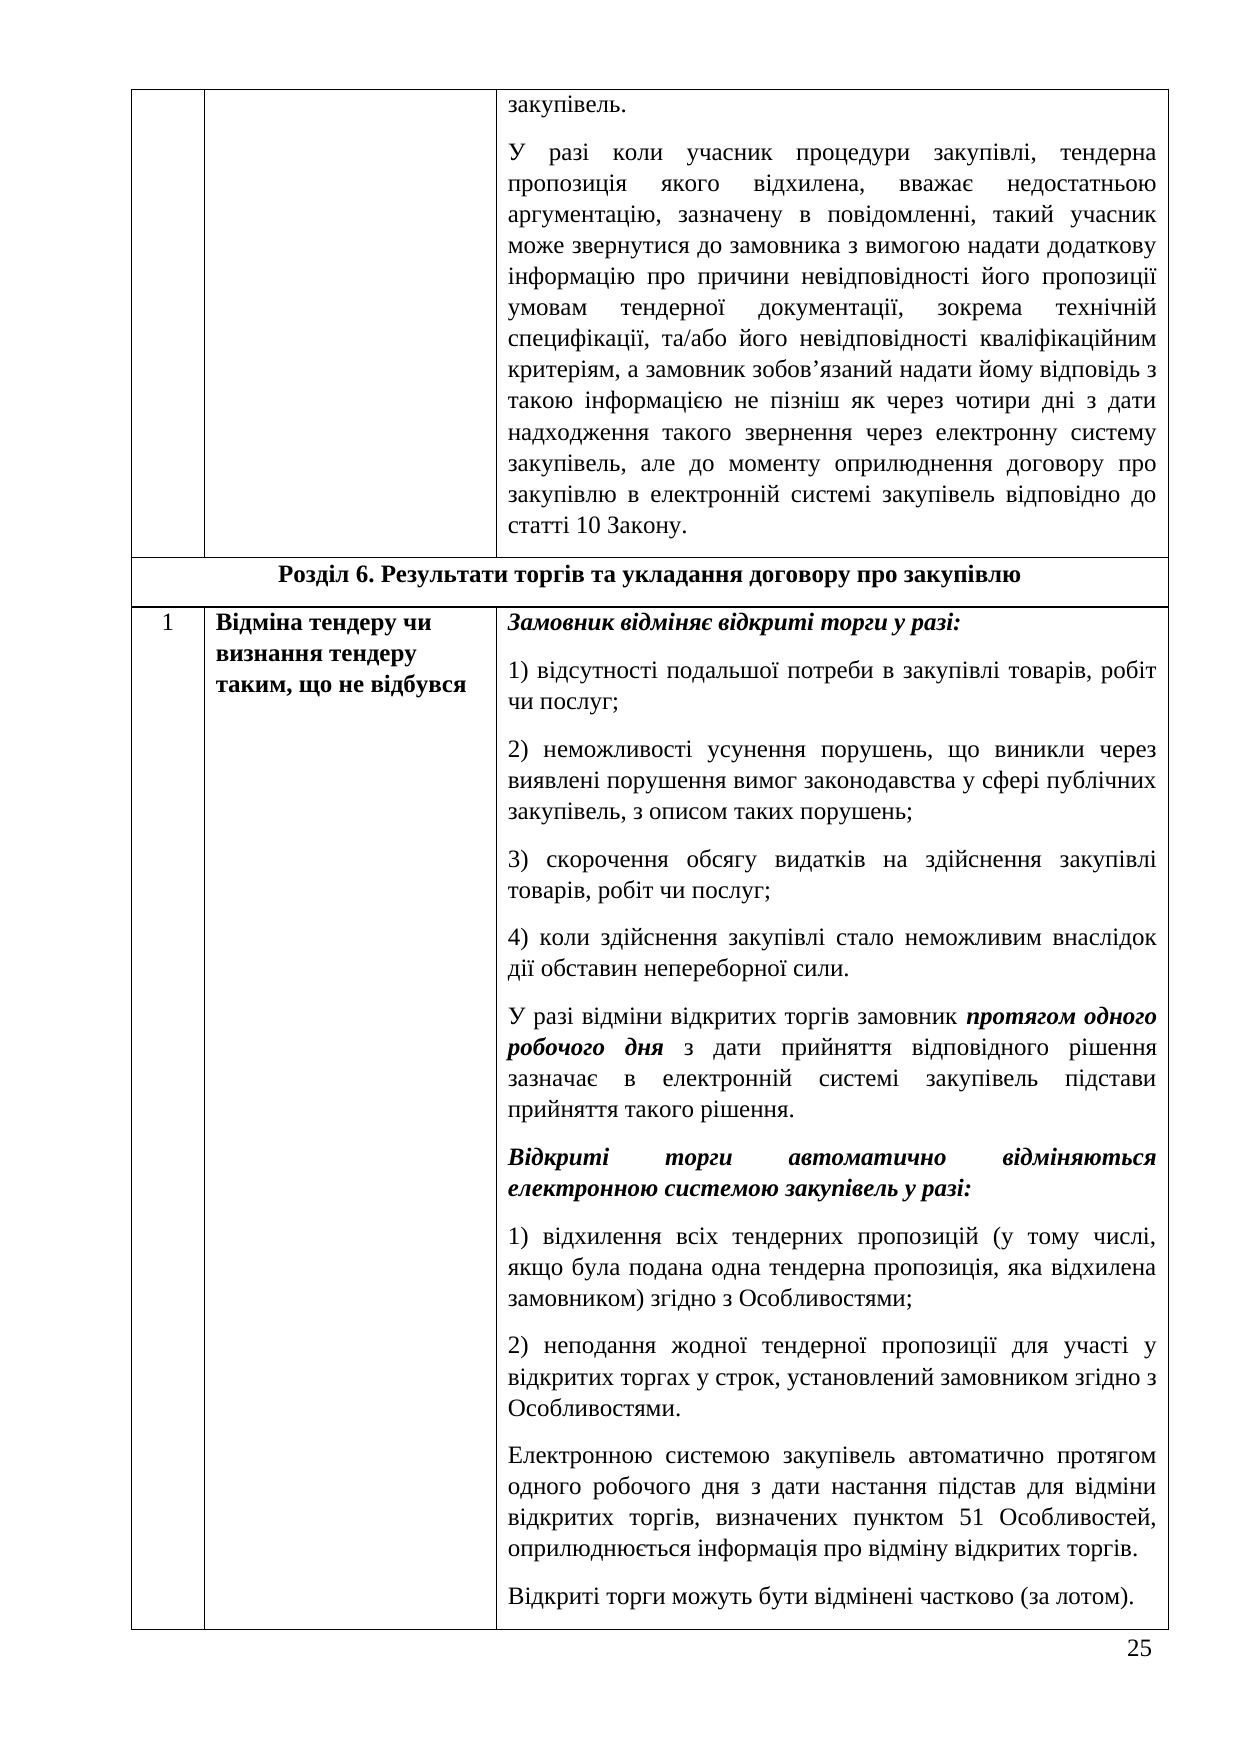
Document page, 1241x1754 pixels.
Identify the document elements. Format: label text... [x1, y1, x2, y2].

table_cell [497, 90, 1168, 557]
table_cell Розділ 6. Результати торгів та укладання договору про закупівлю [132, 558, 1168, 606]
table_cell 1 [132, 608, 204, 1629]
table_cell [205, 90, 496, 557]
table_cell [497, 608, 1168, 1629]
table_cell 3 [132, 90, 204, 557]
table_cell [205, 608, 496, 1629]
